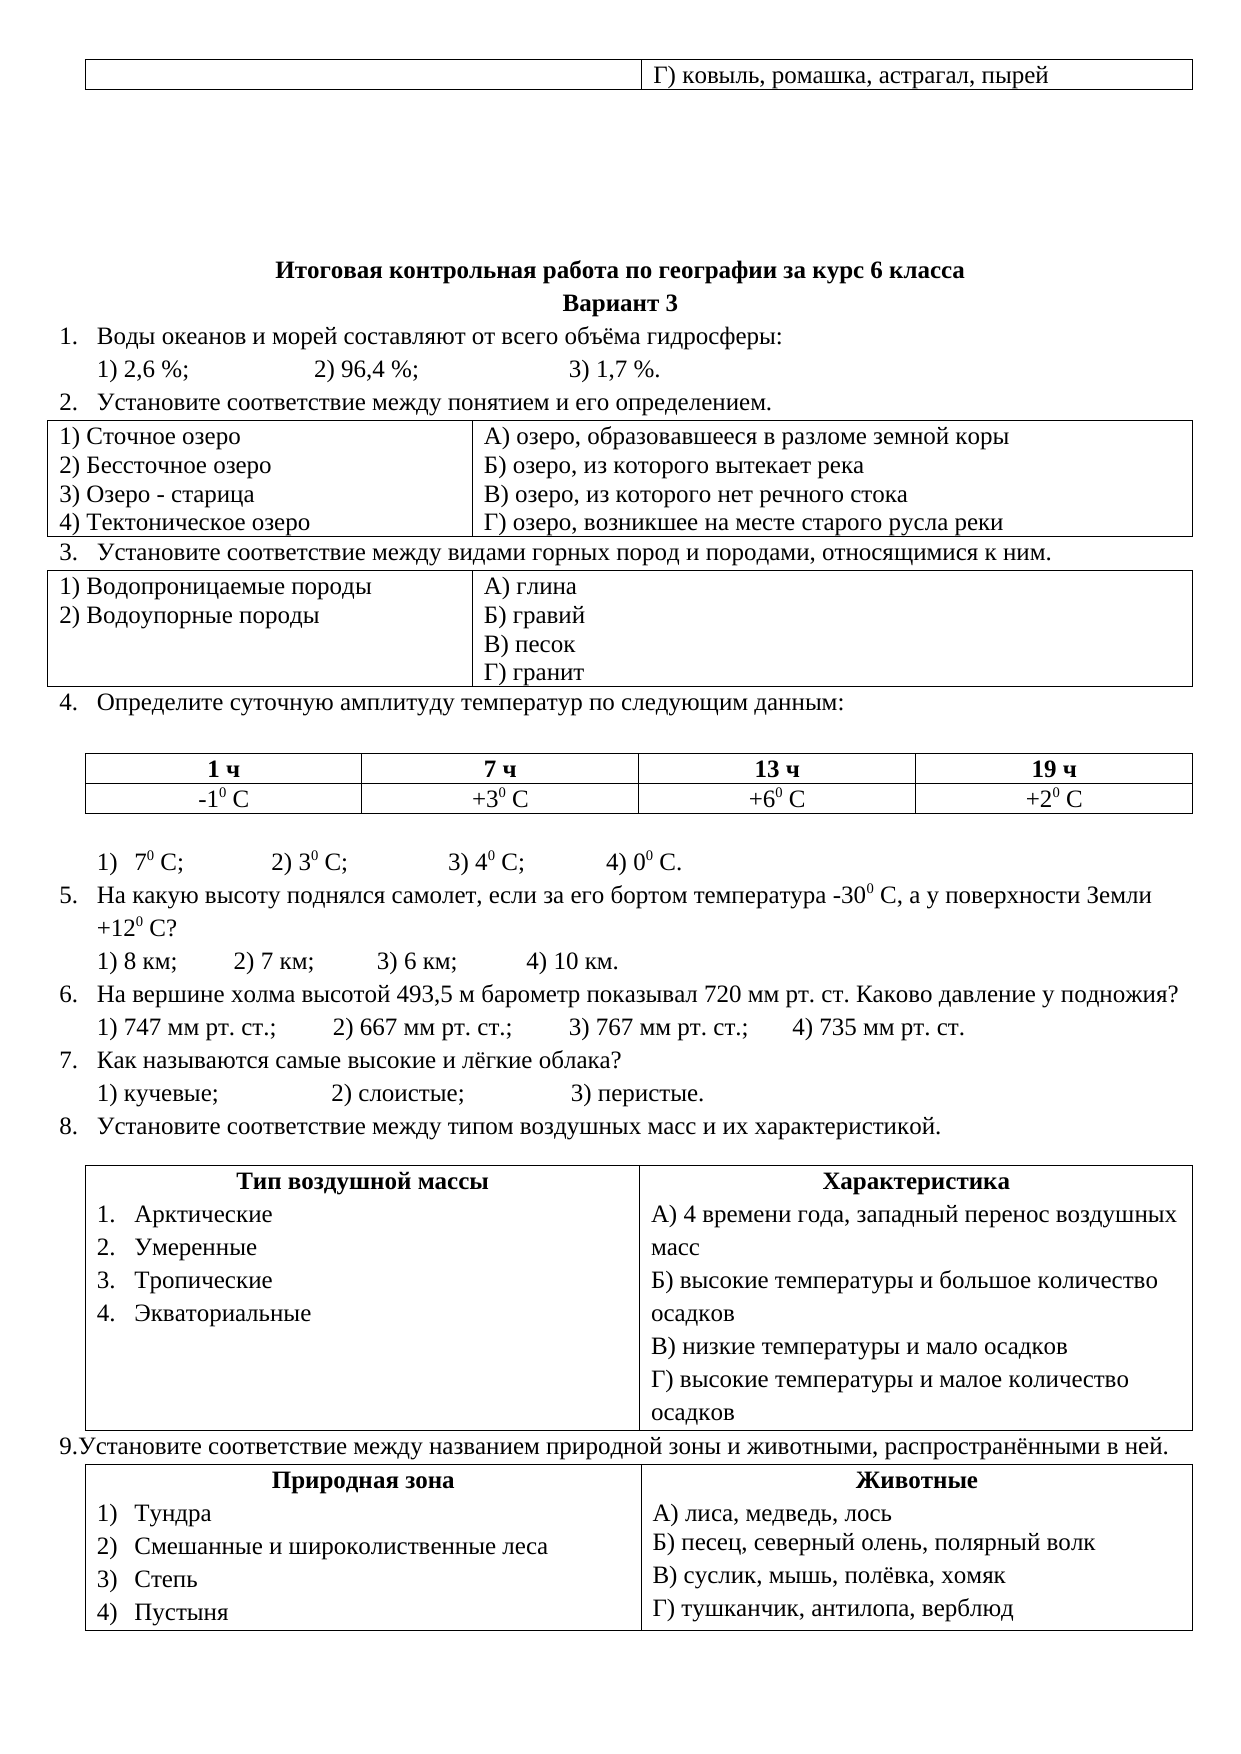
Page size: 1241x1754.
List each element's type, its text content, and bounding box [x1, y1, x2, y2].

list Установите соответствие между видами горных пород и породами, относящимися к ним. [59, 537, 1181, 566]
table_header 1) Сточное озеро 2) Бессточное озеро 3) Озеро - старица 4) Тектоническое озеро [48, 421, 472, 536]
table_header 1 ч [86, 754, 361, 783]
table_header Природная зона Тундра Смешанные и широколиственные леса Степь Пустыня [86, 1465, 641, 1629]
text 1) 747 мм рт. ст.; 2) 667 мм рт. ст.; 3) 767 мм рт. ст.; 4) 735 мм рт. ст. [59, 1012, 1181, 1041]
table_header Животные А) лиса, медведь, лось Б) песец, северный олень, полярный волк В) суслик, мышь, полёвка, хомяк Г) тушканчик, антилопа, верблюд [642, 1465, 1192, 1629]
text 1) 8 км; 2) 7 км; 3) 6 км; 4) 10 км. [97, 946, 1181, 975]
list На какую высоту поднялся самолет, если за его бортом температура -300 С, а у поверхности Земли +120 С? [59, 880, 1181, 942]
text 8. Установите соответствие между типом воздушных масс и их характеристикой. [59, 1111, 1181, 1140]
text Итоговая контрольная работа по географии за курс 6 класса [59, 255, 1181, 284]
table_cell +20 С [916, 784, 1192, 813]
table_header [642, 60, 1192, 89]
table_header А) озеро, образовавшееся в разломе земной коры Б) озеро, из которого вытекает река В) озеро, из которого нет речного стока Г) озеро, возникшее на месте старого русла реки [473, 421, 1192, 536]
table_cell -10 С [86, 784, 361, 813]
list Установите соответствие между понятием и его определением. [59, 387, 1181, 416]
table_header Тип воздушной массы Арктические Умеренные Тропические Экваториальные [86, 1166, 639, 1430]
table_cell +30 С [362, 784, 638, 813]
table_header 7 ч [362, 754, 638, 783]
table_cell +60 С [639, 784, 915, 813]
text Вариант 3 [59, 288, 1181, 317]
text 1) кучевые; 2) слоистые; 3) перистые. [59, 1078, 1181, 1107]
table_header А) глина Б) гравий В) песок Г) гранит [473, 571, 1192, 686]
list Воды океанов и морей составляют от всего объёма гидросферы: [59, 321, 1181, 350]
list 70 С; 2) 30 С; 3) 40 С; 4) 00 С. [97, 847, 1181, 876]
text 1) 2,6 %; 2) 96,4 %; 3) 1,7 %. [59, 354, 1181, 383]
table_header 13 ч [639, 754, 915, 783]
text 6. На вершине холма высотой 493,5 м барометр показывал 720 мм рт. ст. Каково давление у подножия? [59, 979, 1181, 1008]
text 9.Установите соответствие между названием природной зоны и животными, распространёнными в ней. [59, 1431, 1181, 1459]
table_header Характеристика А) 4 времени года, западный перенос воздушных масс Б) высокие температуры и большое количество осадков В) низкие температуры и мало осадков Г) высокие температуры и малое количество осадков [640, 1166, 1192, 1430]
text 7. Как называются самые высокие и лёгкие облака? [59, 1045, 1181, 1074]
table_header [86, 60, 641, 89]
list Определите суточную амплитуду температур по следующим данным: [59, 687, 1181, 716]
table_header 1) Водопроницаемые породы 2) Водоупорные породы [48, 571, 472, 686]
table_header 19 ч [916, 754, 1192, 783]
